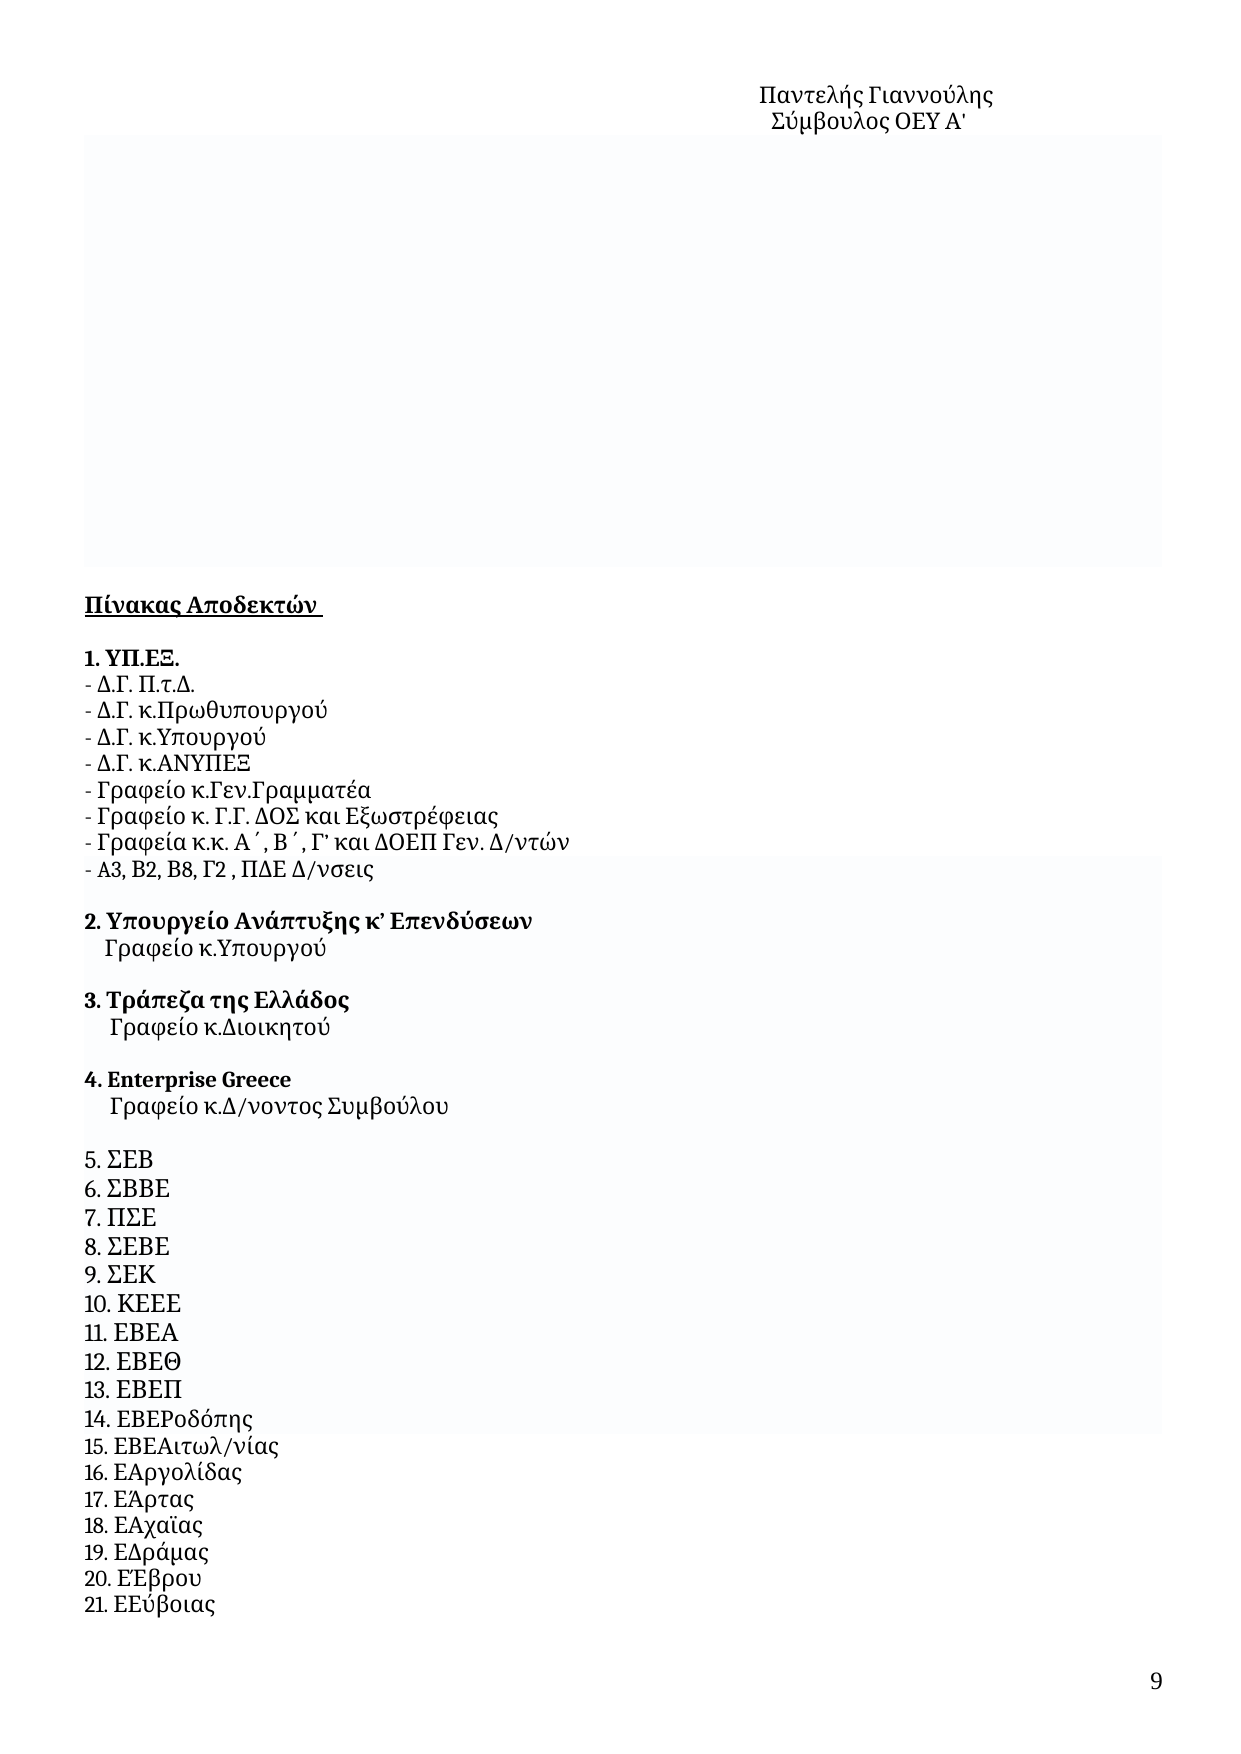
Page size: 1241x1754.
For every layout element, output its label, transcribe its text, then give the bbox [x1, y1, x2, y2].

text 15. ΕΒΕΑιτωλ/νίας [84, 1434, 1162, 1460]
text 20. ΕΈβρου [84, 1566, 1162, 1592]
text - Δ.Γ. κ.Πρωθυπουργού [84, 698, 1162, 725]
text 7. ΠΣΕ [84, 1204, 1162, 1233]
text Γραφείο κ.Διοικητού [84, 1014, 1162, 1041]
text - A3, Β2, Β8, Γ2 , ΠΔΕ Δ/νσεις [84, 856, 1162, 883]
text - Γραφείο κ.Γεν.Γραμματέα [84, 777, 1162, 804]
text Γραφείο κ.Υπουργού [84, 936, 1162, 962]
text - Γραφείο κ. Γ.Γ. ΔΟΣ και Εξωστρέφειας [84, 804, 1162, 830]
text Παντελής Γιαννούλης [84, 83, 1162, 109]
text 19. ΕΔράμας [84, 1539, 1162, 1566]
text 1. ΥΠ.ΕΞ. [84, 646, 1162, 672]
text 21. ΕΕύβοιας [84, 1592, 1162, 1618]
text 18. ΕΑχαϊας [84, 1513, 1162, 1539]
text 8. ΣΕΒΕ [84, 1233, 1162, 1261]
text 3. Τράπεζα της Ελλάδος [84, 988, 1162, 1014]
text Πίνακας Αποδεκτών [84, 593, 1162, 619]
text Σύμβουλος ΟΕΥ Α' [84, 109, 1162, 135]
text 17. ΕΆρτας [84, 1487, 1162, 1513]
text 11. ΕΒΕΑ [84, 1319, 1162, 1348]
text 5. ΣΕΒ [84, 1146, 1162, 1175]
text 6. ΣΒΒΕ [84, 1175, 1162, 1204]
text Γραφείο κ.Δ/νοντος Συμβούλου [84, 1094, 1162, 1120]
text 4. Enterprise Greece [84, 1067, 1162, 1094]
text 2. Υπουργείο Ανάπτυξης κ’ Επενδύσεων [84, 909, 1162, 936]
text - Δ.Γ. Π.τ.Δ. [84, 672, 1162, 698]
text - Γραφεία κ.κ. Α΄, Β΄, Γ’ και ΔΟΕΠ Γεν. Δ/ντών [84, 830, 1162, 856]
text 12. ΕΒΕΘ [84, 1348, 1162, 1376]
text - Δ.Γ. κ.Υπουργού [84, 725, 1162, 751]
text 10. ΚΕΕΕ [84, 1290, 1162, 1319]
text 9. ΣΕΚ [84, 1261, 1162, 1290]
text 14. ΕΒΕΡοδόπης [84, 1405, 1162, 1434]
text 16. ΕΑργολίδας [84, 1460, 1162, 1487]
text 13. ΕΒΕΠ [84, 1376, 1162, 1405]
text - Δ.Γ. κ.ΑΝΥΠΕΞ [84, 751, 1162, 777]
